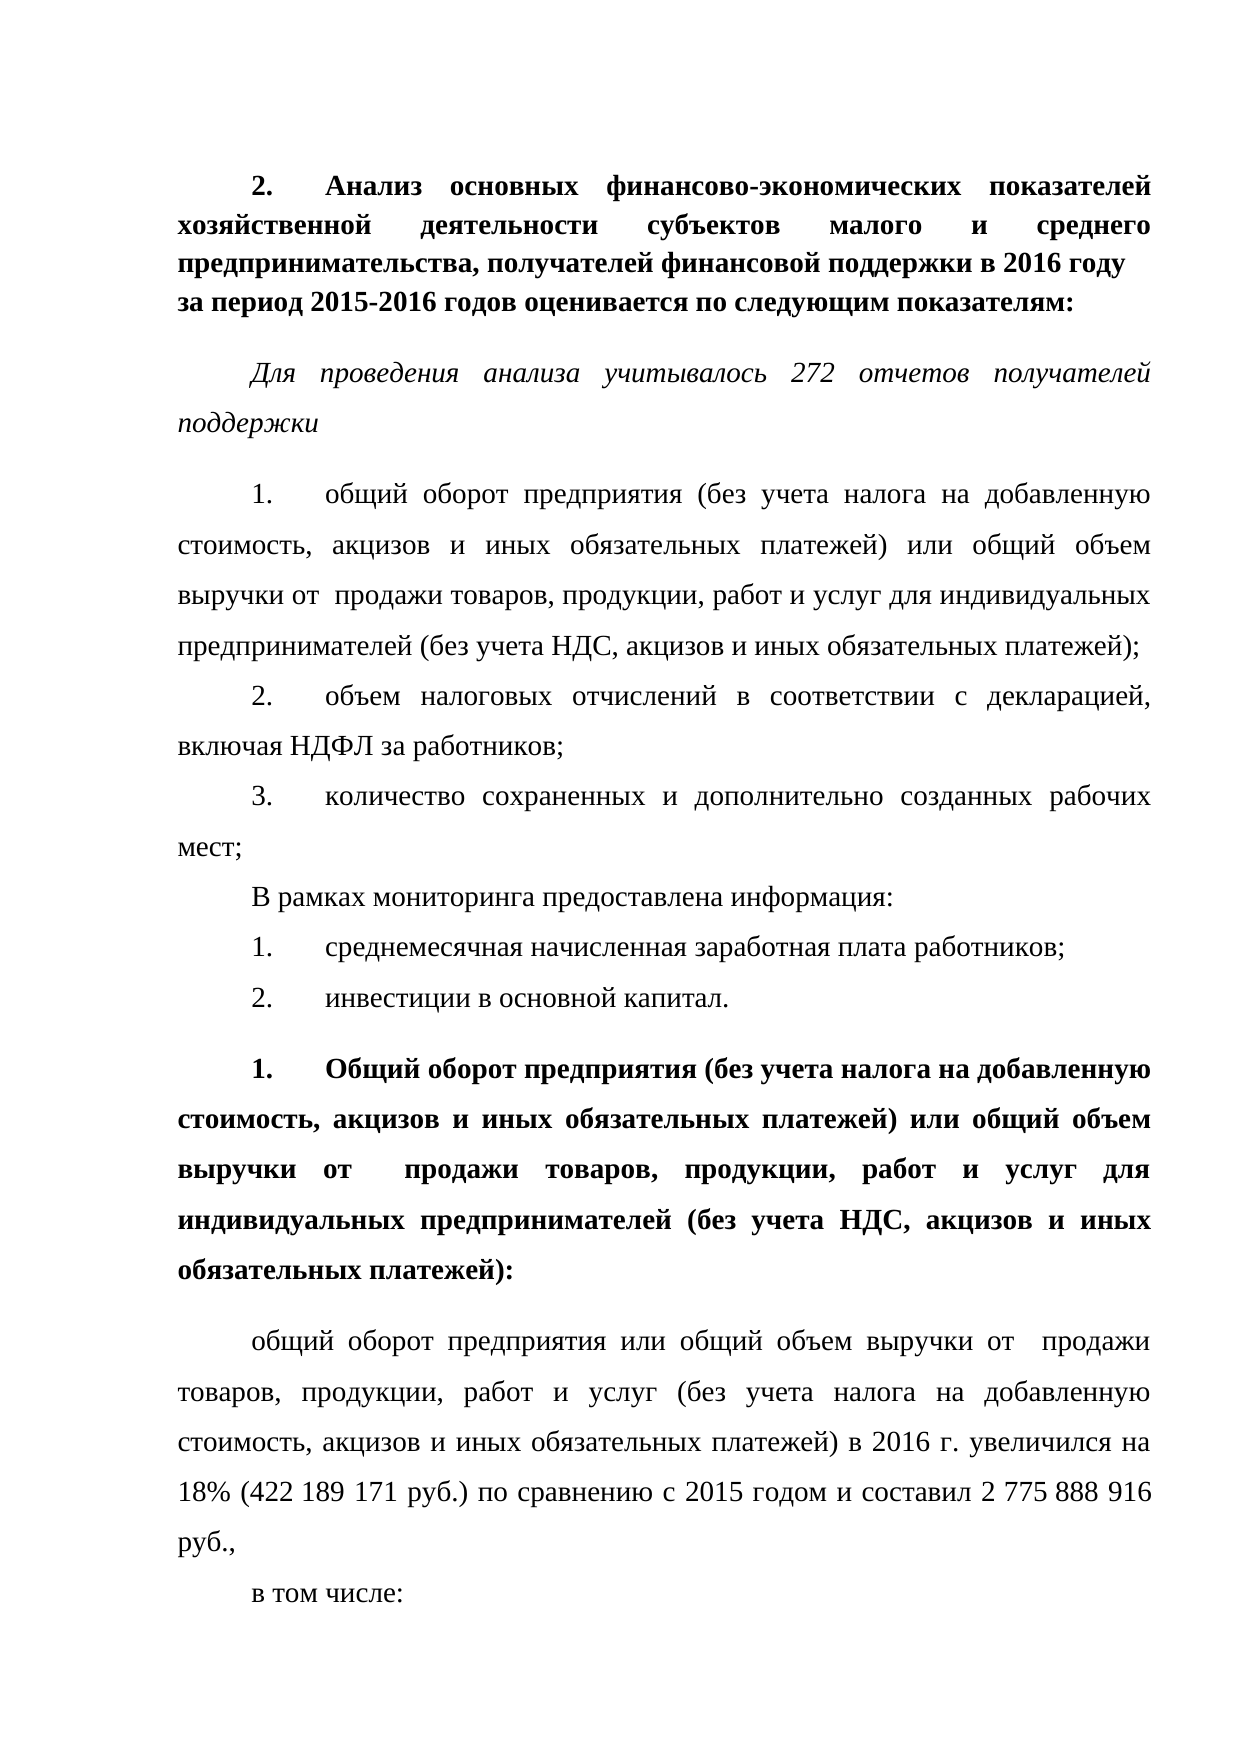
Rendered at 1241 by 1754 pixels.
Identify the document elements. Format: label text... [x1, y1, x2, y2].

list среднемесячная начисленная заработная плата работников; [177, 929, 1152, 963]
text В рамках мониторинга предоставлена информация: [177, 879, 1152, 913]
text общий оборот предприятия или общий объем выручки от продажи товаров, продукции, работ и услуг (без учета налога на добавленную стоимость, акцизов и иных обязательных платежей) в 2016 г. увеличился на 18% (422 189 171 руб.) по сравнению с 2015 годом и составил 2 775 888 916 руб., [177, 1323, 1152, 1558]
text в том числе: [177, 1575, 1152, 1608]
list общий оборот предприятия (без учета налога на добавленную стоимость, акцизов и иных обязательных платежей) или общий объем выручки от продажи товаров, продукции, работ и услуг для индивидуальных предпринимателей (без учета НДС, акцизов и иных обязательных платежей); [177, 477, 1152, 661]
list Анализ основных финансово-экономических показателей хозяйственной деятельности субъектов малого и среднего предпринимательства, получателей финансовой поддержки в 2016 году [177, 168, 1152, 279]
list инвестиции в основной капитал. [177, 980, 1152, 1013]
text Для проведения анализа учитывалось 272 отчетов получателей поддержки [177, 355, 1152, 439]
list объем налоговых отчислений в соответствии с декларацией, включая НДФЛ за работников; [177, 678, 1152, 762]
list количество сохраненных и дополнительно созданных рабочих мест; [177, 778, 1152, 862]
list Общий оборот предприятия (без учета налога на добавленную стоимость, акцизов и иных обязательных платежей) или общий объем выручки от продажи товаров, продукции, работ и услуг для индивидуальных предпринимателей (без учета НДС, акцизов и иных обязательных платежей): [177, 1051, 1152, 1286]
text за период 2015-2016 годов оценивается по следующим показателям: [177, 284, 1152, 318]
